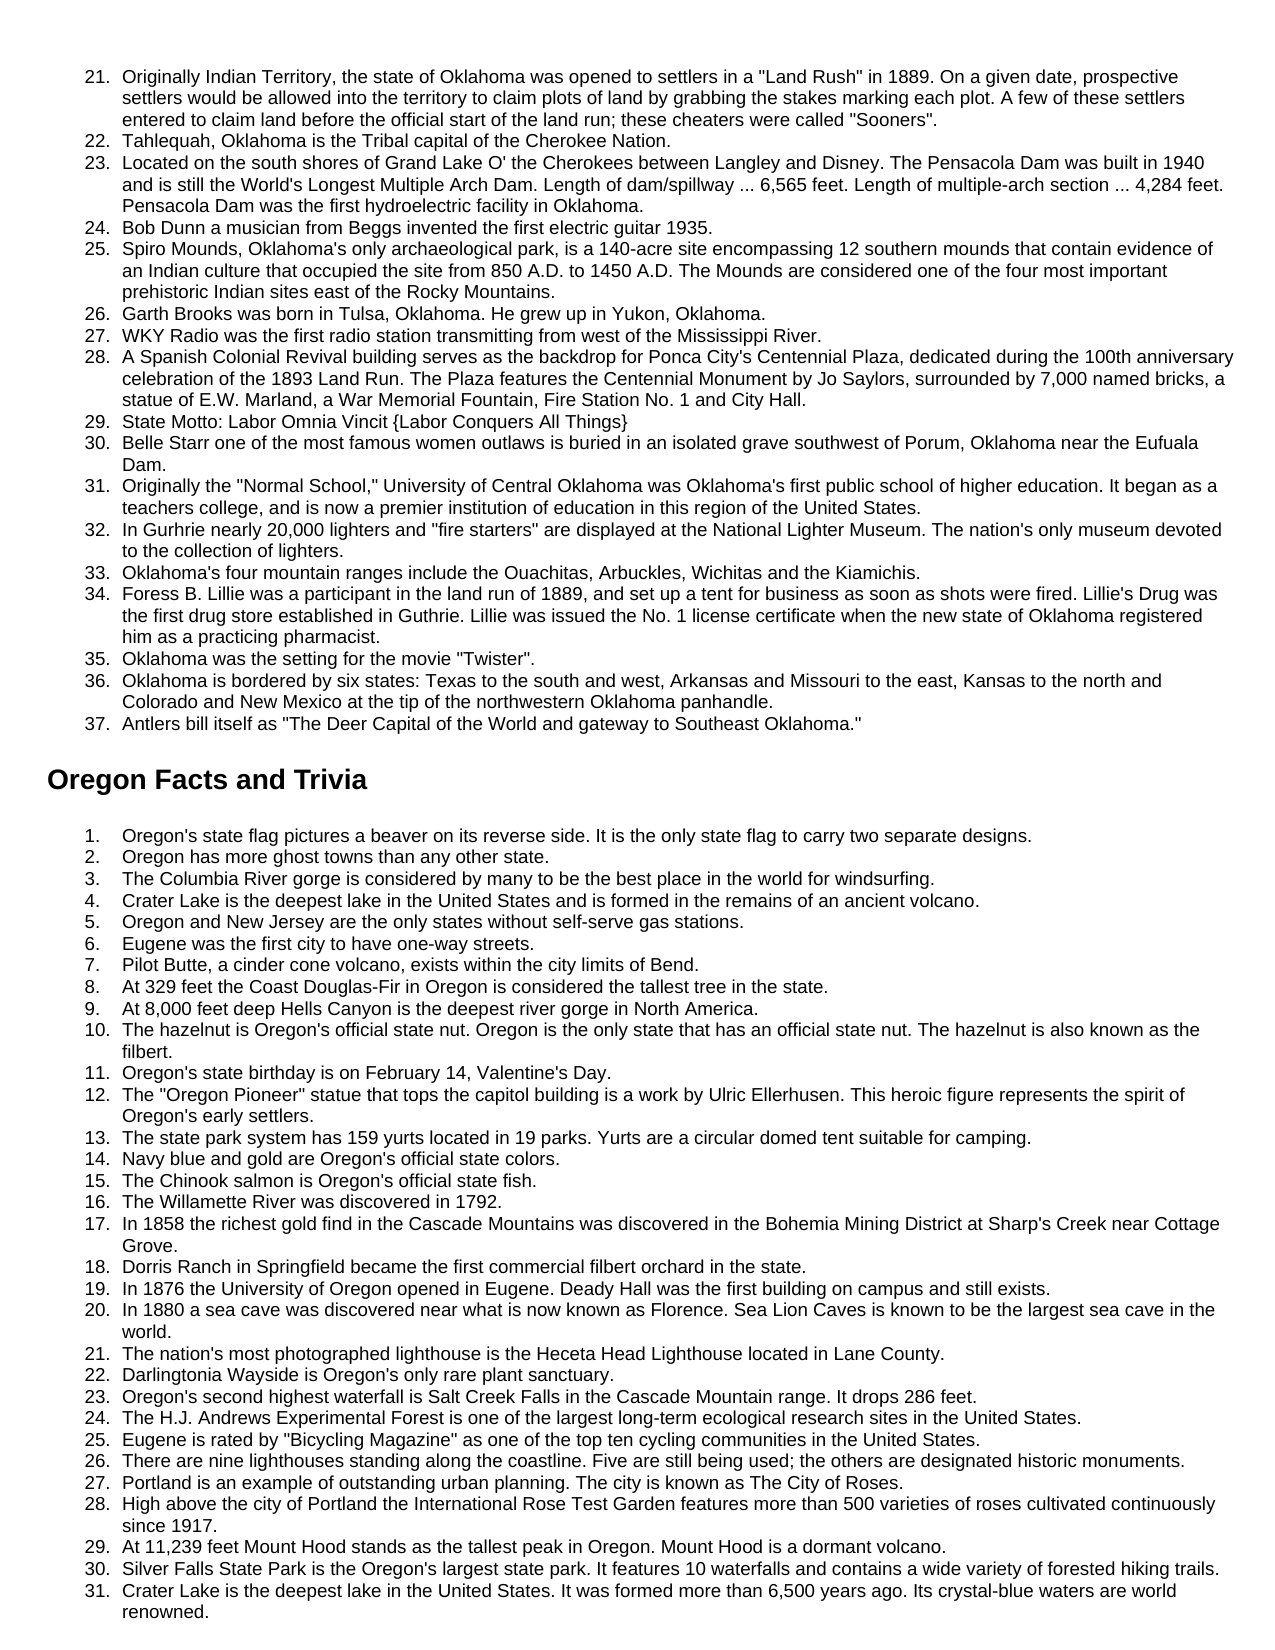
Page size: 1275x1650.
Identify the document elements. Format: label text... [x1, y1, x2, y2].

list Silver Falls State Park is the Oregon's largest state park. It features 10 waterfalls and contains a wide variety of forested hiking trails. [84, 1558, 1237, 1579]
list Darlingtonia Wayside is Oregon's only rare plant sanctuary. [84, 1364, 1237, 1385]
list Eugene is rated by "Bicycling Magazine" as one of the top ten cycling communities in the United States. [84, 1428, 1237, 1450]
list Tahlequah, Oklahoma is the Tribal capital of the Cherokee Nation. [84, 130, 1237, 152]
list The Willamette River was discovered in 1792. [84, 1191, 1237, 1213]
list Dorris Ranch in Springfield became the first commercial filbert orchard in the state. [84, 1256, 1237, 1278]
list Oklahoma was the setting for the movie "Twister". [84, 648, 1237, 669]
list In 1858 the richest gold find in the Cascade Mountains was discovered in the Bohemia Mining District at Sharp's Creek near Cottage Grove. [84, 1213, 1237, 1256]
list The Columbia River gorge is considered by many to be the best place in the world for windsurfing. [84, 868, 1237, 889]
list Eugene was the first city to have one-way streets. [84, 933, 1237, 954]
list Navy blue and gold are Oregon's official state colors. [84, 1148, 1237, 1170]
list WKY Radio was the first radio station transmitting from west of the Mississippi River. [84, 324, 1237, 346]
list Oregon's second highest waterfall is Salt Creek Falls in the Cascade Mountain range. It drops 286 feet. [84, 1385, 1237, 1407]
text Oregon Facts and Trivia [47, 763, 1237, 796]
list Belle Starr one of the most famous women outlaws is buried in an isolated grave southwest of Porum, Oklahoma near the Eufuala Dam. [84, 432, 1237, 475]
list Antlers bill itself as "The Deer Capital of the World and gateway to Southeast Oklahoma." [84, 712, 1237, 734]
list Originally the "Normal School," University of Central Oklahoma was Oklahoma's first public school of higher education. It began as a teachers college, and is now a premier institution of education in this region of the United States. [84, 475, 1237, 518]
list In 1876 the University of Oregon opened in Eugene. Deady Hall was the first building on campus and still exists. [84, 1278, 1237, 1299]
list A Spanish Colonial Revival building serves as the backdrop for Ponca City's Centennial Plaza, dedicated during the 100th anniversary celebration of the 1893 Land Run. The Plaza features the Centennial Monument by Jo Saylors, surrounded by 7,000 named bricks, a statue of E.W. Marland, a War Memorial Fountain, Fire Station No. 1 and City Hall. [84, 346, 1237, 411]
list The hazelnut is Oregon's official state nut. Oregon is the only state that has an official state nut. The hazelnut is also known as the filbert. [84, 1019, 1237, 1062]
list Oregon has more ghost towns than any other state. [84, 846, 1237, 868]
list At 8,000 feet deep Hells Canyon is the deepest river gorge in North America. [84, 997, 1237, 1019]
list Crater Lake is the deepest lake in the United States and is formed in the remains of an ancient volcano. [84, 889, 1237, 911]
list The H.J. Andrews Experimental Forest is one of the largest long-term ecological research sites in the United States. [84, 1407, 1237, 1428]
list State Motto: Labor Omnia Vincit {Labor Conquers All Things} [84, 411, 1237, 432]
list Foress B. Lillie was a participant in the land run of 1889, and set up a tent for business as soon as shots were fired. Lillie's Drug was the first drug store established in Guthrie. Lillie was issued the No. 1 license certificate when the new state of Oklahoma registered him as a practicing pharmacist. [84, 583, 1237, 648]
list Spiro Mounds, Oklahoma's only archaeological park, is a 140-acre site encompassing 12 southern mounds that contain evidence of an Indian culture that occupied the site from 850 A.D. to 1450 A.D. The Mounds are considered one of the four most important prehistoric Indian sites east of the Rocky Mountains. [84, 238, 1237, 303]
list The Chinook salmon is Oregon's official state fish. [84, 1170, 1237, 1191]
list Oregon's state birthday is on February 14, Valentine's Day. [84, 1062, 1237, 1083]
list Oregon's state flag pictures a beaver on its reverse side. It is the only state flag to carry two separate designs. [84, 825, 1237, 846]
list Oregon and New Jersey are the only states without self-serve gas stations. [84, 911, 1237, 933]
list Garth Brooks was born in Tulsa, Oklahoma. He grew up in Yukon, Oklahoma. [84, 303, 1237, 324]
list There are nine lighthouses standing along the coastline. Five are still being used; the others are designated historic monuments. [84, 1450, 1237, 1472]
list Pilot Butte, a cinder cone volcano, exists within the city limits of Bend. [84, 954, 1237, 976]
list Oklahoma is bordered by six states: Texas to the south and west, Arkansas and Missouri to the east, Kansas to the north and Colorado and New Mexico at the tip of the northwestern Oklahoma panhandle. [84, 669, 1237, 712]
list High above the city of Portland the International Rose Test Garden features more than 500 varieties of roses cultivated continuously since 1917. [84, 1493, 1237, 1536]
list Originally Indian Territory, the state of Oklahoma was opened to settlers in a "Land Rush" in 1889. On a given date, prospective settlers would be allowed into the territory to claim plots of land by grabbing the stakes marking each plot. A few of these settlers entered to claim land before the official start of the land run; these cheaters were called "Sooners". [84, 66, 1237, 130]
list At 329 feet the Coast Douglas-Fir in Oregon is considered the tallest tree in the state. [84, 976, 1237, 997]
list Bob Dunn a musician from Beggs invented the first electric guitar 1935. [84, 217, 1237, 238]
list In Gurhrie nearly 20,000 lighters and "fire starters" are displayed at the National Lighter Museum. The nation's only museum devoted to the collection of lighters. [84, 518, 1237, 562]
list The state park system has 159 yurts located in 19 parks. Yurts are a circular domed tent suitable for camping. [84, 1127, 1237, 1148]
list In 1880 a sea cave was discovered near what is now known as Florence. Sea Lion Caves is known to be the largest sea cave in the world. [84, 1299, 1237, 1342]
list Oklahoma's four mountain ranges include the Ouachitas, Arbuckles, Wichitas and the Kiamichis. [84, 562, 1237, 583]
list The "Oregon Pioneer" statue that tops the capitol building is a work by Ulric Ellerhusen. This heroic figure represents the spirit of Oregon's early settlers. [84, 1083, 1237, 1127]
list Located on the south shores of Grand Lake O' the Cherokees between Langley and Disney. The Pensacola Dam was built in 1940 and is still the World's Longest Multiple Arch Dam. Length of dam/spillway ... 6,565 feet. Length of multiple-arch section ... 4,284 feet. Pensacola Dam was the first hydroelectric facility in Oklahoma. [84, 152, 1237, 217]
list Portland is an example of outstanding urban planning. The city is known as The City of Roses. [84, 1472, 1237, 1493]
list At 11,239 feet Mount Hood stands as the tallest peak in Oregon. Mount Hood is a dormant volcano. [84, 1536, 1237, 1558]
list Crater Lake is the deepest lake in the United States. It was formed more than 6,500 years ago. Its crystal-blue waters are world renowned. [84, 1579, 1237, 1623]
list The nation's most photographed lighthouse is the Heceta Head Lighthouse located in Lane County. [84, 1342, 1237, 1364]
